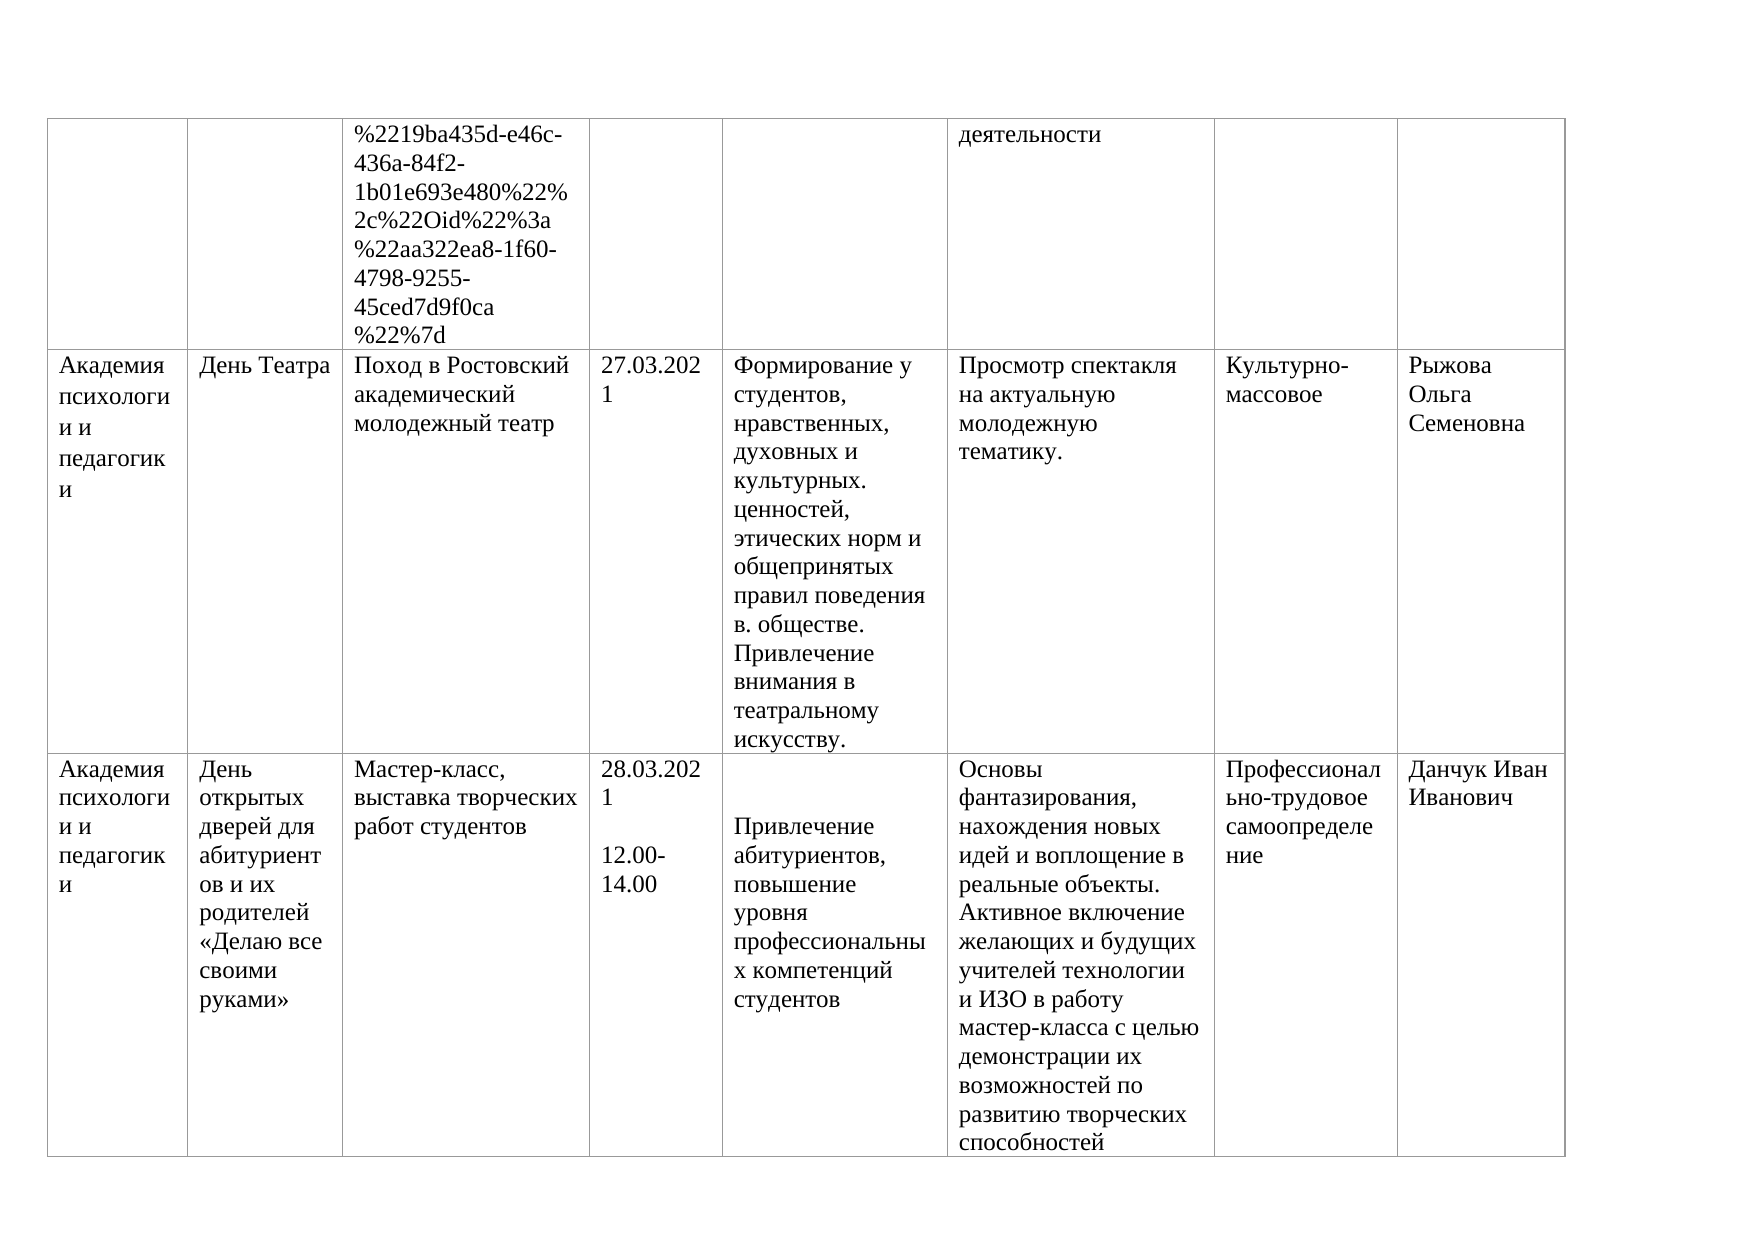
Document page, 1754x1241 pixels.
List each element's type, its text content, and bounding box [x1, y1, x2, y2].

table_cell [188, 119, 342, 349]
table_cell День Театра [188, 350, 342, 753]
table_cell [1398, 754, 1564, 1156]
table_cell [188, 754, 342, 1156]
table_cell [48, 119, 187, 349]
table_cell Поход в Ростовский академический молодежный театр [343, 350, 589, 753]
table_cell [343, 754, 589, 1156]
table_cell Рыжова Ольга Семеновна [1398, 350, 1564, 753]
table_cell Просмотр спектакля на актуальную молодежную тематику. [948, 350, 1214, 753]
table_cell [590, 754, 722, 1156]
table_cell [48, 754, 187, 1156]
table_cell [723, 754, 947, 1156]
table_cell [948, 754, 1214, 1156]
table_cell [1398, 119, 1564, 349]
table_cell Академия психологии и педагогики [48, 350, 187, 753]
table_cell 27.03.2021 [590, 350, 722, 753]
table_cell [1215, 119, 1397, 349]
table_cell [343, 119, 589, 349]
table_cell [723, 119, 947, 349]
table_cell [590, 119, 722, 349]
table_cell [948, 119, 1214, 349]
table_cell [1215, 754, 1397, 1156]
table_cell Формирование у студентов, нравственных, духовных и культурных. ценностей, этических норм и общепринятых правил поведения в. обществе. Привлечение внимания в театральному искусству. [723, 350, 947, 753]
table_cell Культурно-массовое [1215, 350, 1397, 753]
